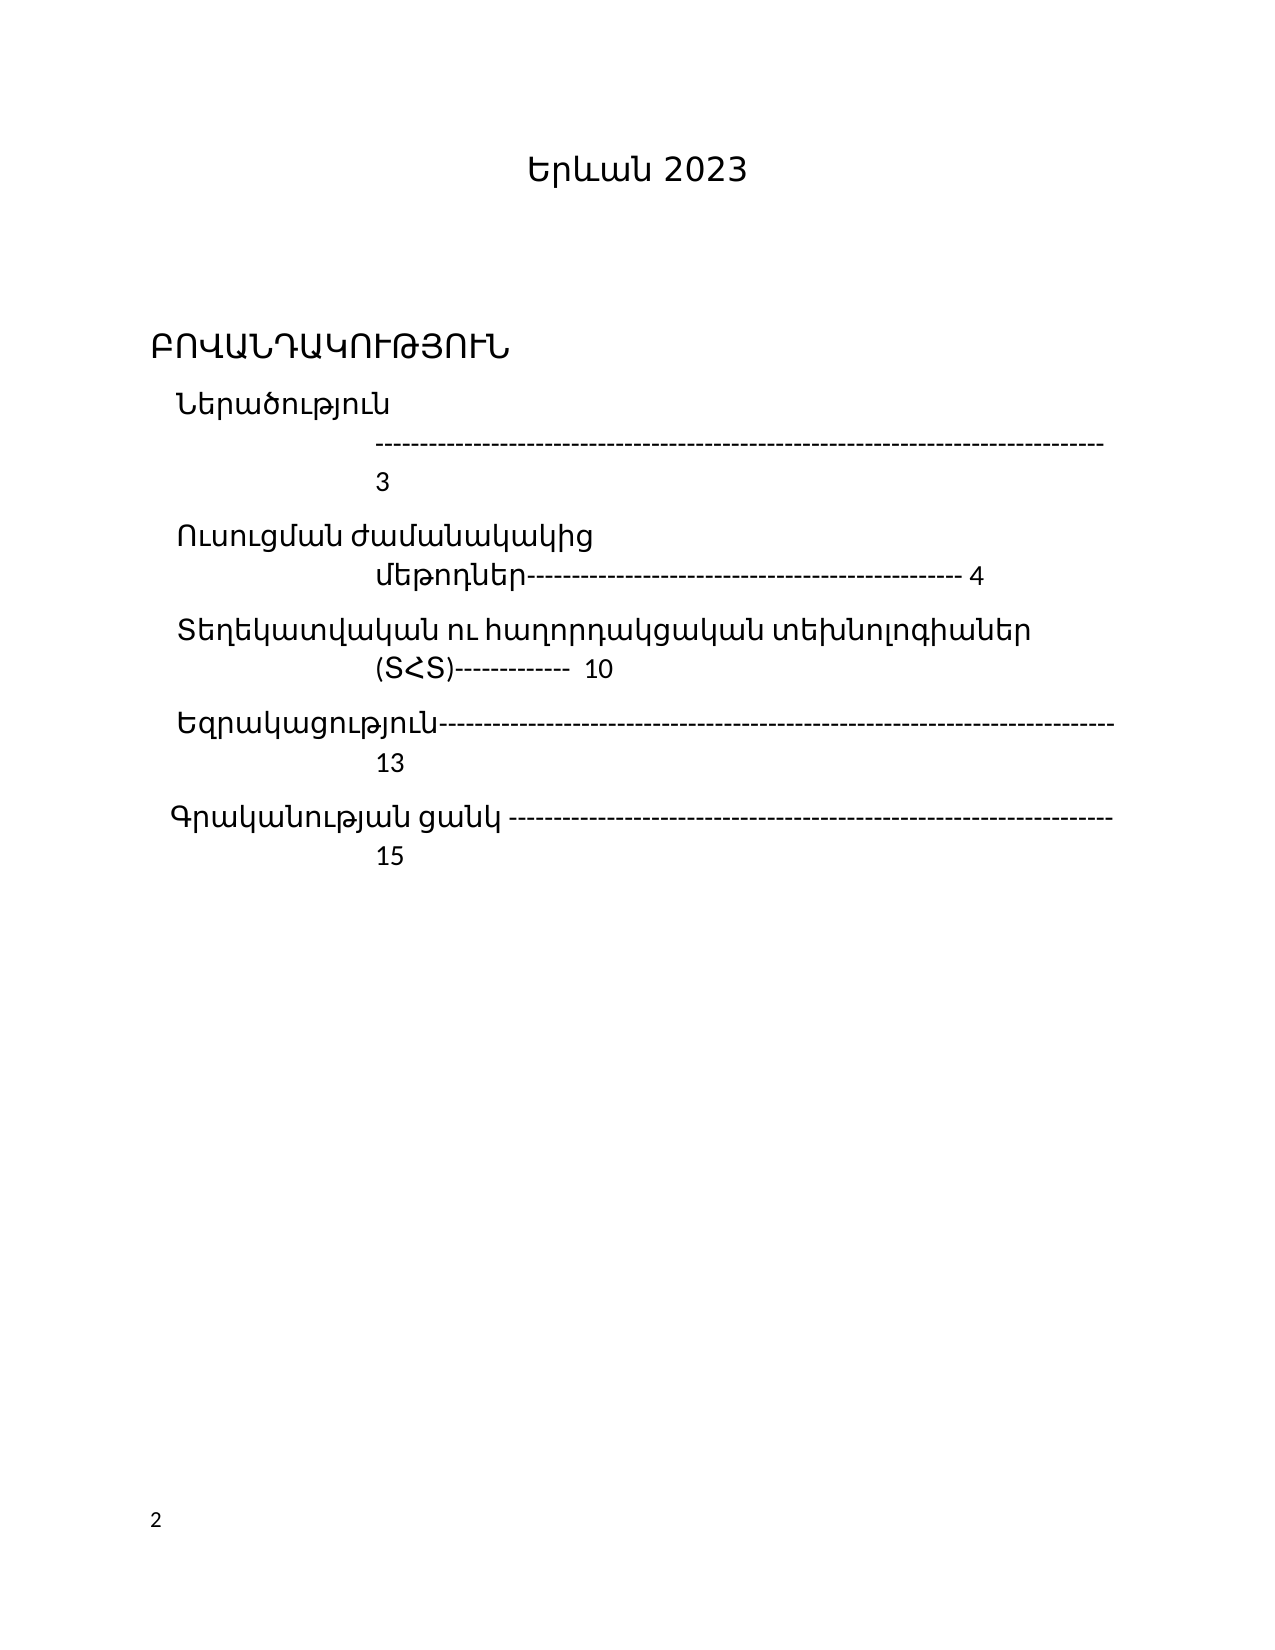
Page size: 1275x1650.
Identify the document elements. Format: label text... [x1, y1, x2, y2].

text Ուսուցման ժամանակակից մեթոդներ------------------------------------------------- 4 [150, 518, 1125, 592]
text Գրականության ցանկ -------------------------------------------------------------------- 15 [150, 799, 1125, 873]
text ԲՈՎԱՆԴԱԿՈՒԹՅՈՒՆ [150, 326, 1125, 366]
text Երևան 2023 [150, 150, 1125, 189]
text Տեղեկատվական ու հաղորդակցական տեխնոլոգիաներ (ՏՀՏ)------------- 10 [150, 612, 1125, 686]
text Եզրակացություն---------------------------------------------------------------------------- 13 [150, 705, 1125, 779]
text Ներածություն ---------------------------------------------------------------------------------- 3 [150, 386, 1125, 499]
